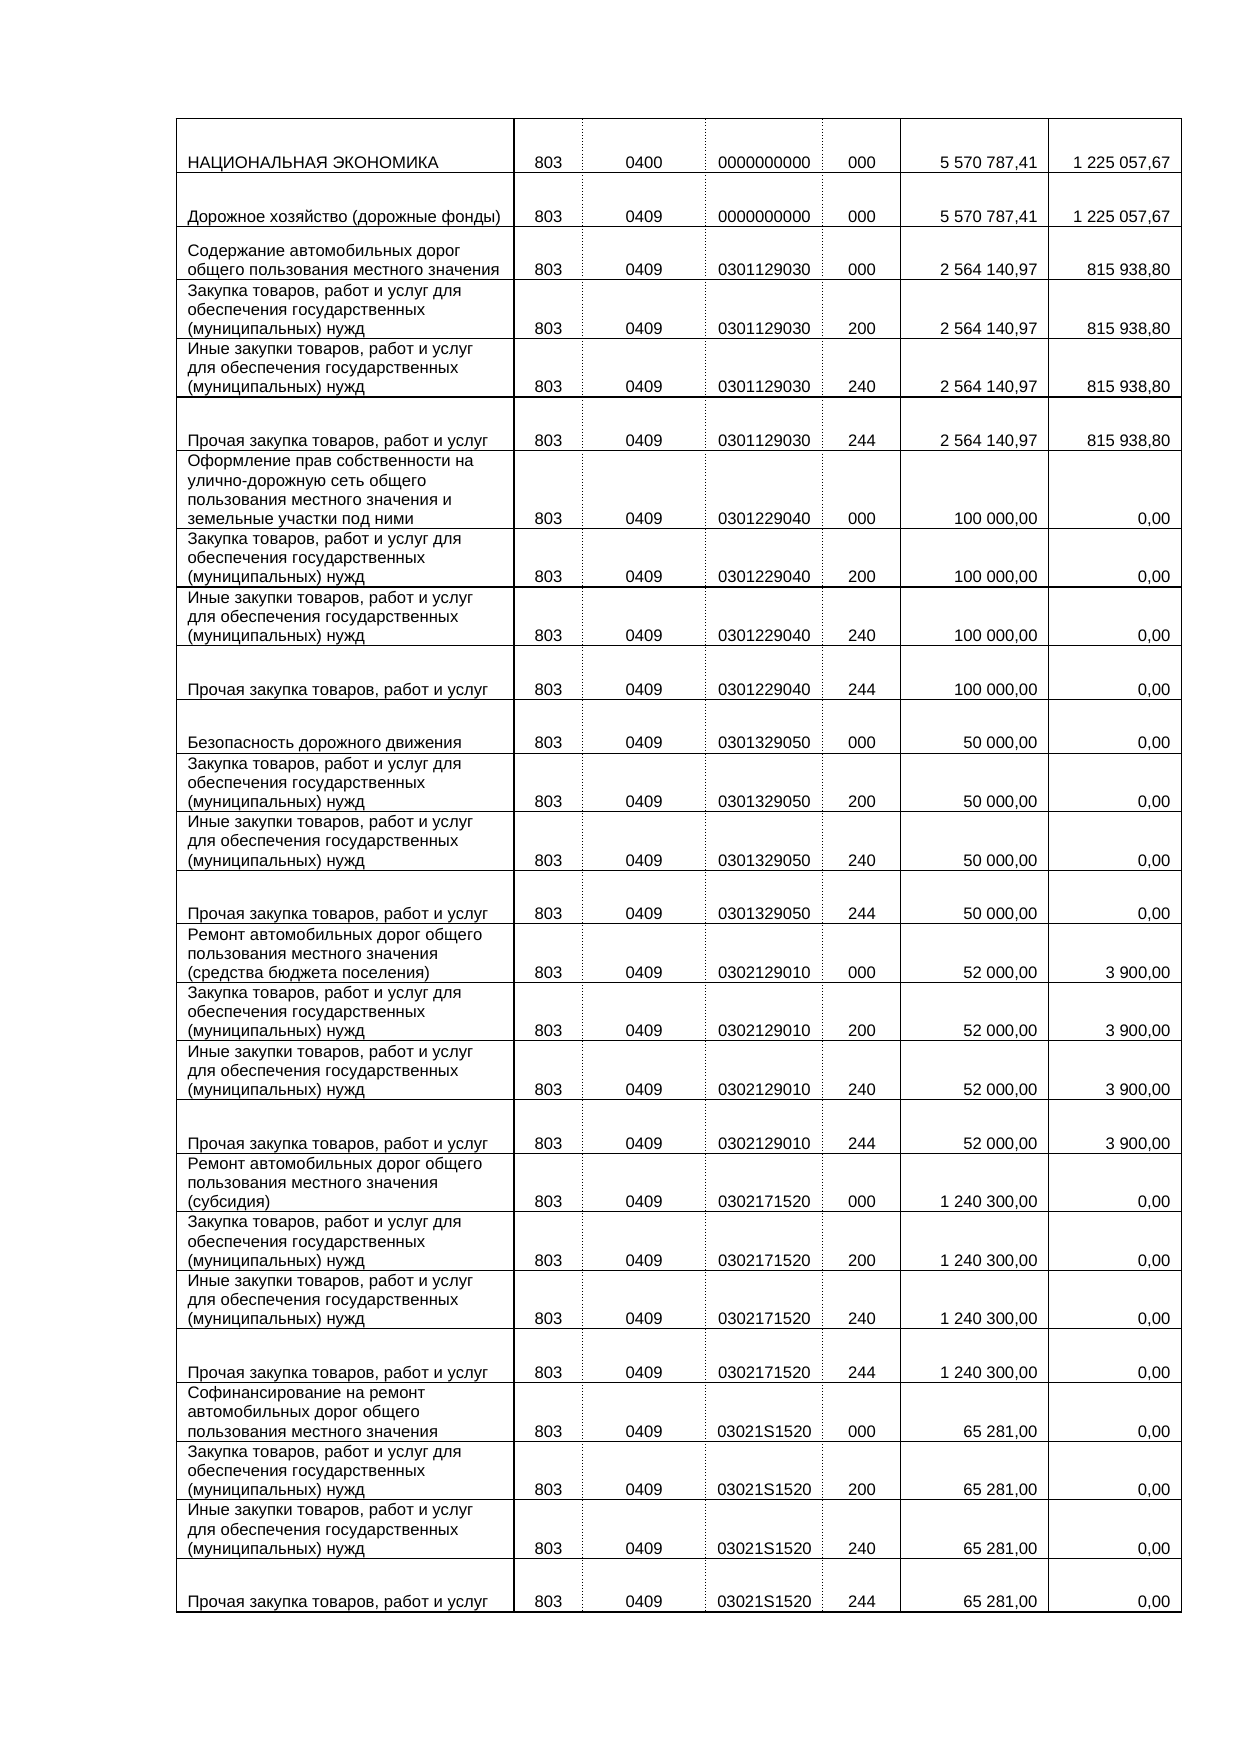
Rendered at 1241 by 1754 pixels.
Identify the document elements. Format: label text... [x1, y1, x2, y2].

table_cell 0301129030 [706, 280, 823, 338]
table_cell 0301329050 [706, 871, 823, 923]
table_cell 0,00 [1049, 1442, 1181, 1499]
table_cell Софинансирование на ремонт автомобильных дорог общего пользования местного значения [177, 1383, 513, 1441]
table_cell 0409 [582, 754, 706, 811]
table_cell 0,00 [1049, 700, 1181, 752]
table_cell 803 [515, 227, 582, 279]
table_cell Прочая закупка товаров, работ и услуг [177, 398, 513, 450]
table_cell 0409 [582, 451, 706, 528]
table_cell 100 000,00 [901, 646, 1048, 699]
table_cell 0409 [582, 700, 706, 752]
table_cell 0000000000 [706, 173, 823, 226]
table_cell 803 [515, 983, 582, 1040]
table_cell 0409 [582, 983, 706, 1040]
table_cell 0301129030 [706, 398, 823, 450]
table_cell 0,00 [1049, 1329, 1181, 1382]
table_cell 000 [823, 924, 900, 982]
table_cell 0301129030 [706, 339, 823, 396]
table_cell 200 [823, 983, 900, 1040]
table_cell 803 [515, 173, 582, 226]
table_cell 000 [823, 173, 900, 226]
table_cell 0301229040 [706, 451, 823, 528]
table_cell 0409 [582, 1271, 706, 1328]
table_cell 240 [823, 588, 900, 645]
table_cell Прочая закупка товаров, работ и услуг [177, 871, 513, 923]
table_cell 65 281,00 [901, 1559, 1048, 1611]
table_cell 0301329050 [706, 754, 823, 811]
table_cell 50 000,00 [901, 700, 1048, 752]
table_cell 0,00 [1049, 1154, 1181, 1211]
table_cell Иные закупки товаров, работ и услуг для обеспечения государственных (муниципальных) нужд [177, 812, 513, 869]
table_cell 03021S1520 [706, 1442, 823, 1499]
table_cell 0302171520 [706, 1212, 823, 1270]
table_cell 803 [515, 1329, 582, 1382]
table_cell 52 000,00 [901, 924, 1048, 982]
table_cell 240 [823, 812, 900, 869]
table_cell 0302129010 [706, 1100, 823, 1153]
table_cell 803 [515, 1100, 582, 1153]
table_cell 815 938,80 [1049, 227, 1181, 279]
table_cell 000 [823, 1383, 900, 1441]
table_cell 803 [515, 280, 582, 338]
table_cell 0409 [582, 1559, 706, 1611]
table_cell 50 000,00 [901, 754, 1048, 811]
table_cell 0409 [582, 1383, 706, 1441]
table_cell 0,00 [1049, 754, 1181, 811]
table_cell 3 900,00 [1049, 924, 1181, 982]
table_cell Закупка товаров, работ и услуг для обеспечения государственных (муниципальных) нужд [177, 983, 513, 1040]
table_cell 65 281,00 [901, 1442, 1048, 1499]
table_cell 803 [515, 1500, 582, 1558]
table_cell 0409 [582, 280, 706, 338]
table_cell 200 [823, 280, 900, 338]
table_cell Прочая закупка товаров, работ и услуг [177, 1329, 513, 1382]
table_cell 000 [823, 1154, 900, 1211]
table_cell 803 [515, 339, 582, 396]
table_cell 803 [515, 1383, 582, 1441]
table_cell Закупка товаров, работ и услуг для обеспечения государственных (муниципальных) нужд [177, 1442, 513, 1499]
table_cell 0,00 [1049, 646, 1181, 699]
table_cell 1 240 300,00 [901, 1329, 1048, 1382]
table_cell 0409 [582, 646, 706, 699]
table_cell Иные закупки товаров, работ и услуг для обеспечения государственных (муниципальных) нужд [177, 588, 513, 645]
table_cell Закупка товаров, работ и услуг для обеспечения государственных (муниципальных) нужд [177, 754, 513, 811]
table_cell Иные закупки товаров, работ и услуг для обеспечения государственных (муниципальных) нужд [177, 339, 513, 396]
table_cell 240 [823, 339, 900, 396]
table_cell 244 [823, 1329, 900, 1382]
table_cell 52 000,00 [901, 983, 1048, 1040]
table_cell Иные закупки товаров, работ и услуг для обеспечения государственных (муниципальных) нужд [177, 1271, 513, 1328]
table_cell 0301229040 [706, 646, 823, 699]
table_cell Дорожное хозяйство (дорожные фонды) [177, 173, 513, 226]
table_cell 803 [515, 1154, 582, 1211]
table_cell 0409 [582, 173, 706, 226]
table_cell 803 [515, 871, 582, 923]
table_cell 000 [823, 700, 900, 752]
table_cell 803 [515, 529, 582, 586]
table_cell Прочая закупка товаров, работ и услуг [177, 1559, 513, 1611]
table_cell Ремонт автомобильных дорог общего пользования местного значения (субсидия) [177, 1154, 513, 1211]
table_cell 0301229040 [706, 529, 823, 586]
table_cell 5 570 787,41 [901, 173, 1048, 226]
table_cell 03021S1520 [706, 1500, 823, 1558]
table_cell 0409 [582, 924, 706, 982]
table_cell Закупка товаров, работ и услуг для обеспечения государственных (муниципальных) нужд [177, 280, 513, 338]
table_cell 815 938,80 [1049, 339, 1181, 396]
table_cell 1 225 057,67 [1049, 119, 1181, 172]
table_cell 0409 [582, 339, 706, 396]
table_cell Содержание автомобильных дорог общего пользования местного значения [177, 227, 513, 279]
table_cell 803 [515, 1559, 582, 1611]
table_cell 244 [823, 398, 900, 450]
table_cell 03021S1520 [706, 1559, 823, 1611]
table_cell Закупка товаров, работ и услуг для обеспечения государственных (муниципальных) нужд [177, 529, 513, 586]
table_cell 52 000,00 [901, 1100, 1048, 1153]
table_cell 0,00 [1049, 812, 1181, 869]
table_cell 2 564 140,97 [901, 280, 1048, 338]
table_cell 0,00 [1049, 1212, 1181, 1270]
table_cell 2 564 140,97 [901, 339, 1048, 396]
table_cell 240 [823, 1271, 900, 1328]
table_cell 0302129010 [706, 983, 823, 1040]
table_cell НАЦИОНАЛЬНАЯ ЭКОНОМИКА [177, 119, 513, 172]
table_cell 240 [823, 1500, 900, 1558]
table_cell 803 [515, 398, 582, 450]
table_cell 200 [823, 754, 900, 811]
table_cell 65 281,00 [901, 1500, 1048, 1558]
table_cell 803 [515, 924, 582, 982]
table_cell 240 [823, 1041, 900, 1099]
table_cell 0301329050 [706, 700, 823, 752]
table_cell Оформление прав собственности на улично-дорожную сеть общего пользования местного значения и земельные участки под ними [177, 451, 513, 528]
table_cell 0000000000 [706, 119, 823, 172]
table_cell 0409 [582, 1442, 706, 1499]
table_cell 0409 [582, 1100, 706, 1153]
table_cell 000 [823, 227, 900, 279]
table_cell 200 [823, 1212, 900, 1270]
table_cell 2 564 140,97 [901, 227, 1048, 279]
table_cell 0302171520 [706, 1329, 823, 1382]
table_cell 1 240 300,00 [901, 1212, 1048, 1270]
table_cell 803 [515, 700, 582, 752]
table_cell 0,00 [1049, 1383, 1181, 1441]
table_cell 244 [823, 1100, 900, 1153]
table_cell 0301229040 [706, 588, 823, 645]
table_cell 0409 [582, 1329, 706, 1382]
table_cell 000 [823, 451, 900, 528]
table_cell 244 [823, 1559, 900, 1611]
table_cell Закупка товаров, работ и услуг для обеспечения государственных (муниципальных) нужд [177, 1212, 513, 1270]
table_cell 0,00 [1049, 529, 1181, 586]
table_cell 200 [823, 529, 900, 586]
table_cell 0409 [582, 1041, 706, 1099]
table_cell 1 225 057,67 [1049, 173, 1181, 226]
table_cell 0409 [582, 529, 706, 586]
table_cell 803 [515, 812, 582, 869]
table_cell 0,00 [1049, 1559, 1181, 1611]
table_cell 0301129030 [706, 227, 823, 279]
table_cell 0,00 [1049, 588, 1181, 645]
table_cell 2 564 140,97 [901, 398, 1048, 450]
table_cell 0,00 [1049, 451, 1181, 528]
table_cell 52 000,00 [901, 1041, 1048, 1099]
table_cell 803 [515, 451, 582, 528]
table_cell Ремонт автомобильных дорог общего пользования местного значения (средства бюджета поселения) [177, 924, 513, 982]
table_cell Прочая закупка товаров, работ и услуг [177, 1100, 513, 1153]
table_cell 803 [515, 646, 582, 699]
table_cell 0409 [582, 812, 706, 869]
table_cell 0,00 [1049, 1500, 1181, 1558]
table_cell 803 [515, 1442, 582, 1499]
table_cell 50 000,00 [901, 812, 1048, 869]
table_cell 803 [515, 1271, 582, 1328]
table_cell 100 000,00 [901, 451, 1048, 528]
table_cell Прочая закупка товаров, работ и услуг [177, 646, 513, 699]
table_cell 803 [515, 588, 582, 645]
table_cell 0409 [582, 1154, 706, 1211]
table_cell 0302129010 [706, 1041, 823, 1099]
table_cell 1 240 300,00 [901, 1271, 1048, 1328]
table_cell 03021S1520 [706, 1383, 823, 1441]
table_cell 65 281,00 [901, 1383, 1048, 1441]
table_cell 0400 [582, 119, 706, 172]
table_cell 803 [515, 119, 582, 172]
table_cell 1 240 300,00 [901, 1154, 1048, 1211]
table_cell 803 [515, 1041, 582, 1099]
table_cell 0301329050 [706, 812, 823, 869]
table_cell 0,00 [1049, 1271, 1181, 1328]
table_cell 0409 [582, 1500, 706, 1558]
table_cell 100 000,00 [901, 588, 1048, 645]
table_cell 0409 [582, 1212, 706, 1270]
table_cell 0302129010 [706, 924, 823, 982]
table_cell 0409 [582, 227, 706, 279]
table_cell 3 900,00 [1049, 983, 1181, 1040]
table_cell Иные закупки товаров, работ и услуг для обеспечения государственных (муниципальных) нужд [177, 1500, 513, 1558]
table_cell 3 900,00 [1049, 1041, 1181, 1099]
table_cell 803 [515, 1212, 582, 1270]
table_cell 0409 [582, 871, 706, 923]
table_cell 5 570 787,41 [901, 119, 1048, 172]
table_cell Иные закупки товаров, работ и услуг для обеспечения государственных (муниципальных) нужд [177, 1041, 513, 1099]
table_cell 0,00 [1049, 871, 1181, 923]
table_cell 0409 [582, 398, 706, 450]
table_cell 244 [823, 871, 900, 923]
table_cell 0302171520 [706, 1271, 823, 1328]
table_cell 000 [823, 119, 900, 172]
table_cell 815 938,80 [1049, 280, 1181, 338]
table_cell 244 [823, 646, 900, 699]
table_cell 100 000,00 [901, 529, 1048, 586]
table_cell 0409 [582, 588, 706, 645]
table_cell 803 [515, 754, 582, 811]
table_cell Безопасность дорожного движения [177, 700, 513, 752]
table_cell 0302171520 [706, 1154, 823, 1211]
table_cell 200 [823, 1442, 900, 1499]
table_cell 815 938,80 [1049, 398, 1181, 450]
table_cell 3 900,00 [1049, 1100, 1181, 1153]
table_cell 50 000,00 [901, 871, 1048, 923]
